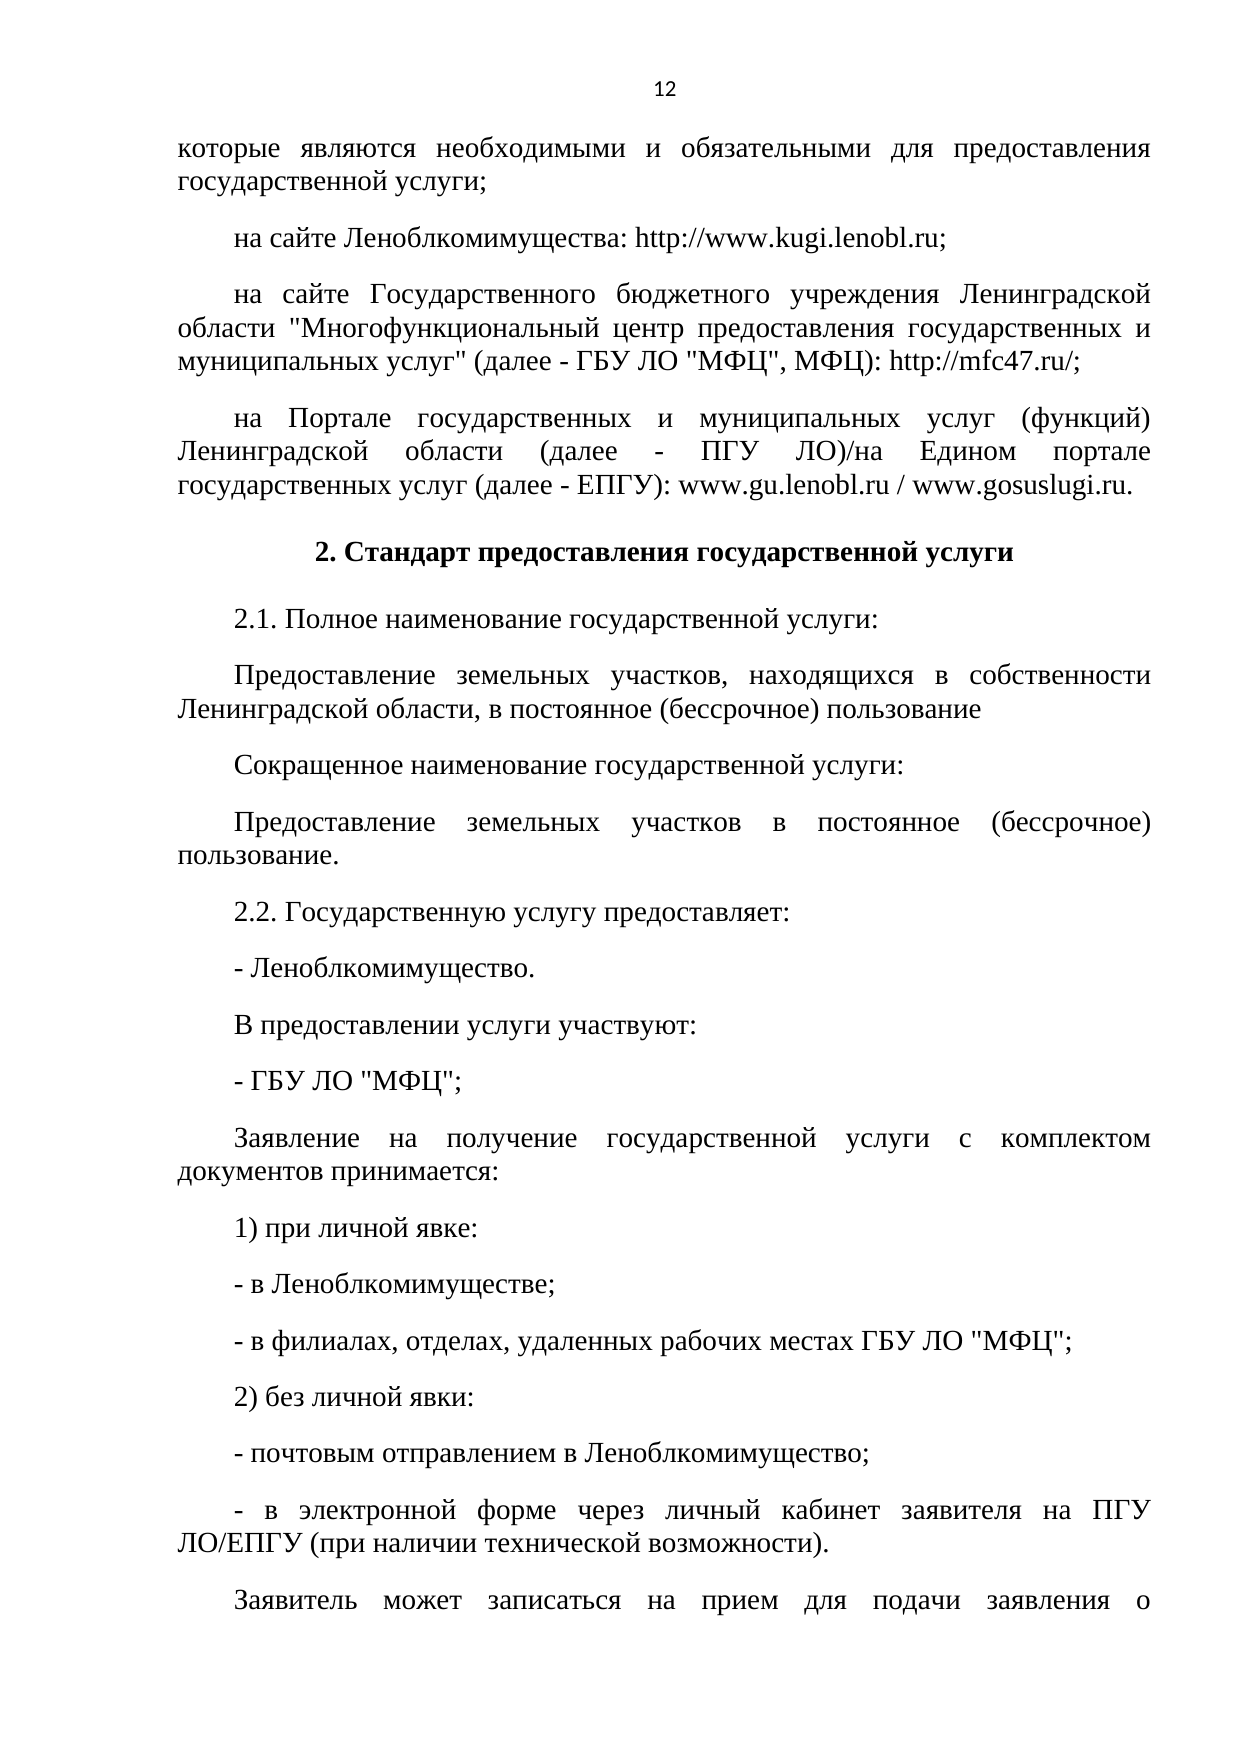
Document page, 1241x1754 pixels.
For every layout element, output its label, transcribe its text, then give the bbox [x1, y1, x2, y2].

text 2) без личной явки: [177, 1379, 1152, 1413]
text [177, 130, 1152, 197]
text - в электронной форме через личный кабинет заявителя на ПГУ ЛО/ЕПГУ (при наличии технической возможности). [177, 1492, 1152, 1559]
text Предоставление земельных участков в постоянное (бессрочное) пользование. [177, 804, 1152, 871]
text - в филиалах, отделах, удаленных рабочих местах ГБУ ЛО "МФЦ"; [177, 1323, 1152, 1356]
text В предоставлении услуги участвуют: [177, 1007, 1152, 1040]
text на Портале государственных и муниципальных услуг (функций) Ленинградской области (далее - ПГУ ЛО)/на Едином портале государственных услуг (далее - ЕПГУ): www.gu.lenobl.ru / www.gosuslugi.ru. [177, 400, 1152, 500]
title 2. Стандарт предоставления государственной услуги [177, 534, 1152, 567]
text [177, 1582, 1152, 1616]
text - в Леноблкомимуществе; [177, 1266, 1152, 1300]
text - ГБУ ЛО "МФЦ"; [177, 1063, 1152, 1097]
text на сайте Леноблкомимущества: http://www.kugi.lenobl.ru; [177, 220, 1152, 253]
text Заявление на получение государственной услуги с комплектом документов принимается: [177, 1120, 1152, 1187]
text на сайте Государственного бюджетного учреждения Ленинградской области "Многофункциональный центр предоставления государственных и муниципальных услуг" (далее - ГБУ ЛО "МФЦ", МФЦ): http://mfc47.ru/; [177, 276, 1152, 377]
text - почтовым отправлением в Леноблкомимущество; [177, 1436, 1152, 1469]
text 2.2. Государственную услугу предоставляет: [177, 894, 1152, 927]
text 1) при личной явке: [177, 1210, 1152, 1243]
text - Леноблкомимущество. [177, 950, 1152, 984]
text Сокращенное наименование государственной услуги: [177, 747, 1152, 781]
text Предоставление земельных участков, находящихся в собственности Ленинградской области, в постоянное (бессрочное) пользование [177, 657, 1152, 724]
text 2.1. Полное наименование государственной услуги: [177, 601, 1152, 634]
